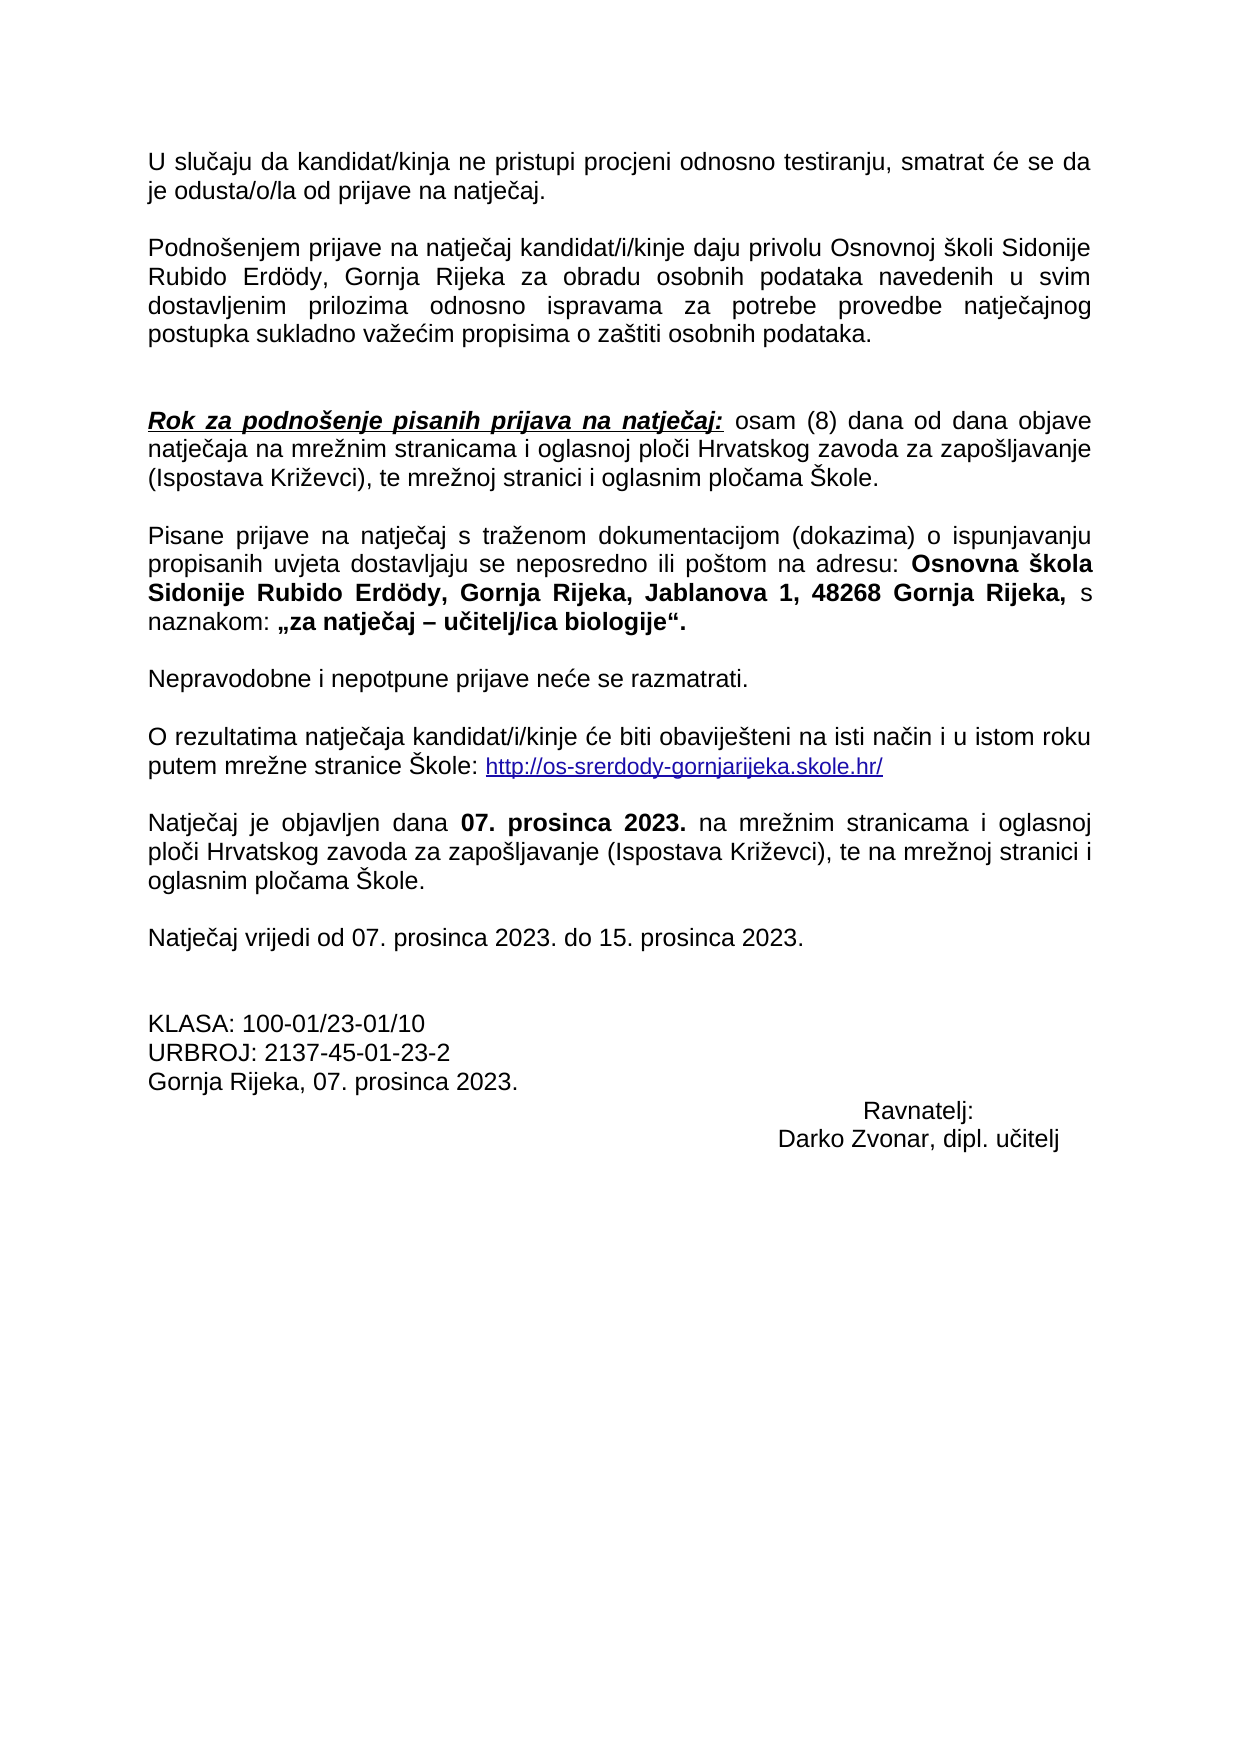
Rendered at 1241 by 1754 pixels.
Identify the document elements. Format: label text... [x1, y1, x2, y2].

text Nepravodobne i nepotpune prijave neće se razmatrati. [148, 664, 1093, 693]
text KLASA: 100-01/23-01/10 [148, 1009, 1093, 1038]
text O rezultatima natječaja kandidat/i/kinje će biti obaviješteni na isti način i u istom roku putem mrežne stranice Škole: http://os-srerdody-gornjarijeka.skole.hr/ [148, 722, 1093, 779]
text Natječaj je objavljen dana 07. prosinca 2023. na mrežnim stranicama i oglasnoj ploči Hrvatskog zavoda za zapošljavanje (Ispostava Križevci), te na mrežnoj stranici i oglasnim pločama Škole. [148, 808, 1093, 894]
text U slučaju da kandidat/kinja ne pristupi procjeni odnosno testiranju, smatrat će se da je odusta/o/la od prijave na natječaj. [148, 147, 1093, 204]
text Darko Zvonar, dipl. učitelj [148, 1124, 1093, 1153]
text Gornja Rijeka, 07. prosinca 2023. [148, 1067, 1093, 1096]
text Rok za podnošenje pisanih prijava na natječaj: osam (8) dana od dana objave natječaja na mrežnim stranicama i oglasnoj ploči Hrvatskog zavoda za zapošljavanje (Ispostava Križevci), te mrežnoj stranici i oglasnim pločama Škole. [148, 406, 1093, 492]
text Podnošenjem prijave na natječaj kandidat/i/kinje daju privolu Osnovnoj školi Sidonije Rubido Erdödy, Gornja Rijeka za obradu osobnih podataka navedenih u svim dostavljenim prilozima odnosno ispravama za potrebe provedbe natječajnog postupka sukladno važećim propisima o zaštiti osobnih podataka. [148, 233, 1093, 348]
text URBROJ: 2137-45-01-23-2 [148, 1038, 1093, 1067]
text Natječaj vrijedi od 07. prosinca 2023. do 15. prosinca 2023. [148, 923, 1093, 952]
text Pisane prijave na natječaj s traženom dokumentacijom (dokazima) o ispunjavanju propisanih uvjeta dostavljaju se neposredno ili poštom na adresu: Osnovna škola Sidonije Rubido Erdödy, Gornja Rijeka, Jablanova 1, 48268 Gornja Rijeka, s naznakom: „za natječaj – učitelj/ica biologije“. [148, 521, 1093, 636]
text Ravnatelj: [148, 1096, 1093, 1124]
